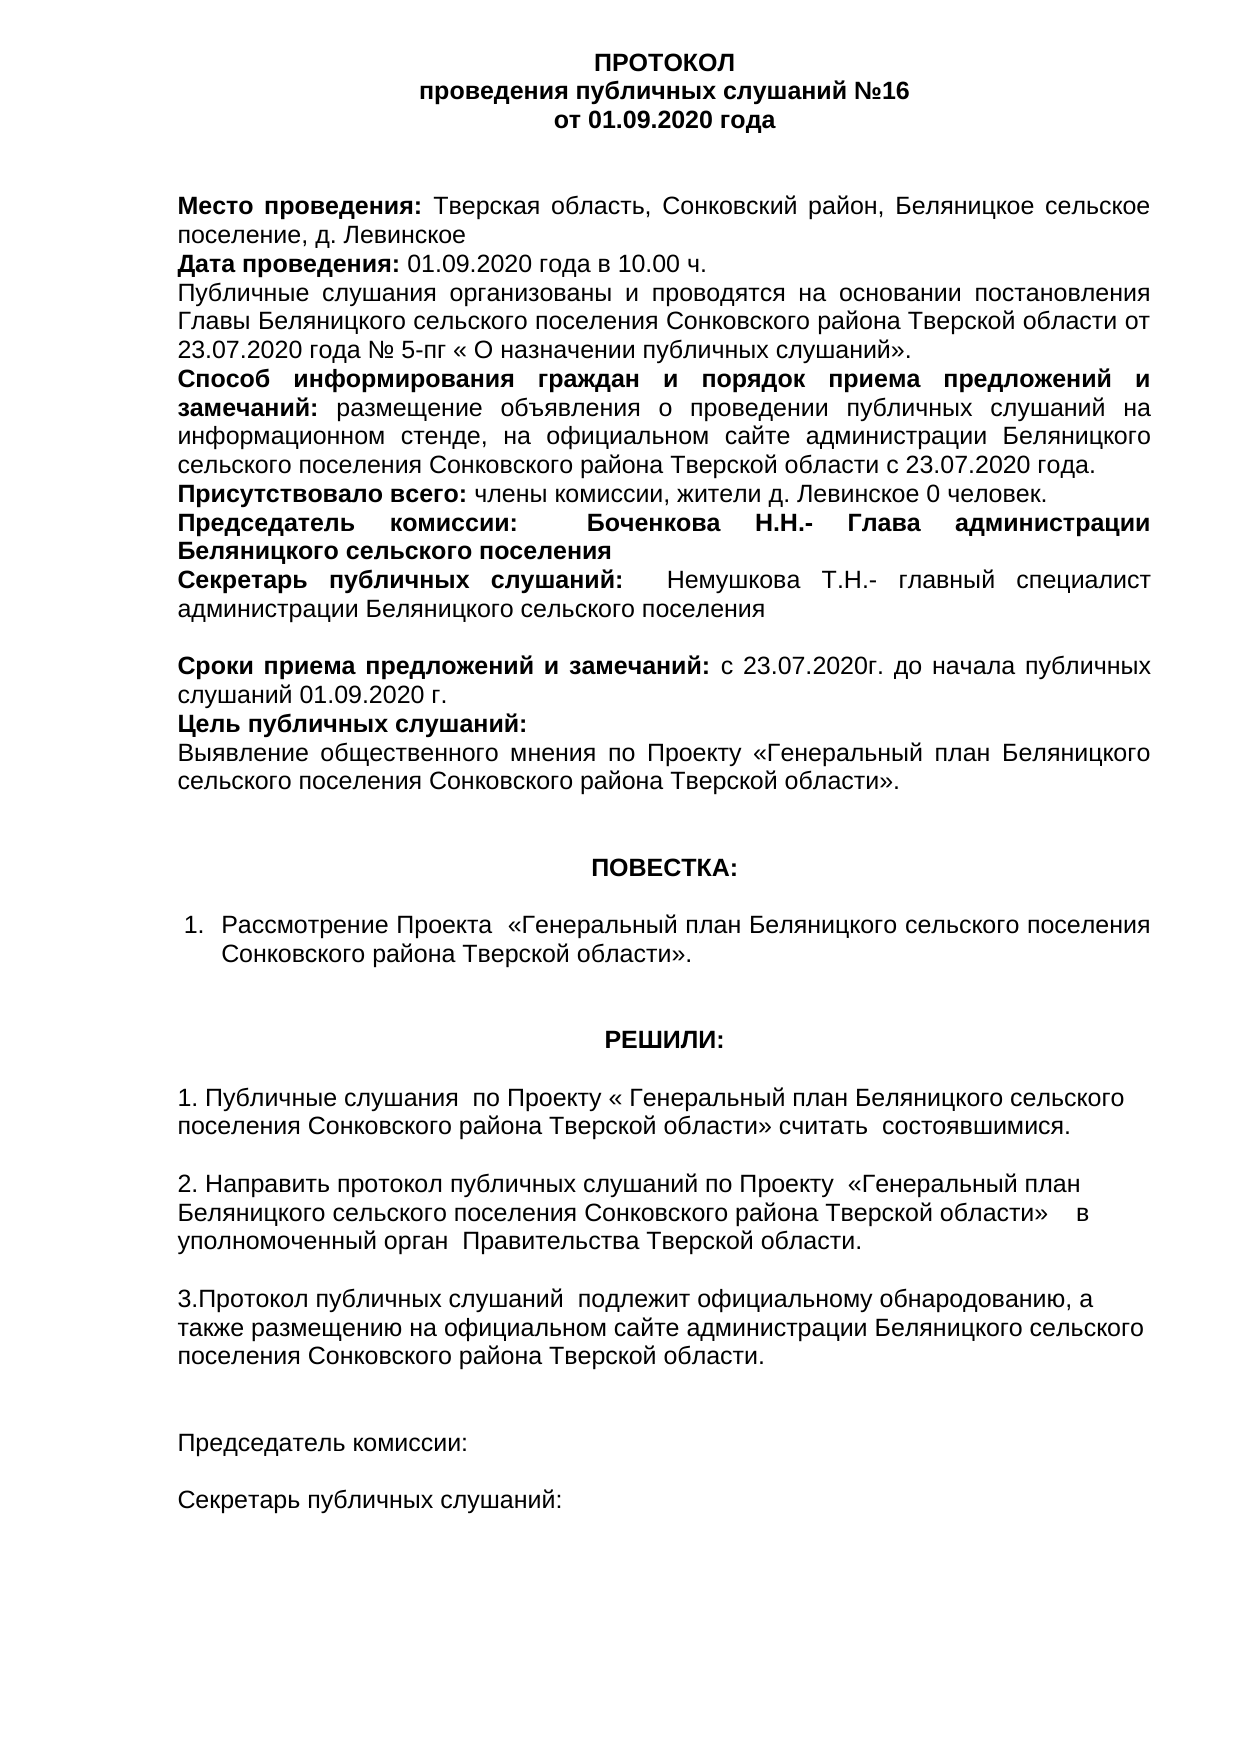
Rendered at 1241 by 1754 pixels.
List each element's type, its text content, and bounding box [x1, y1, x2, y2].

text 2. Направить протокол публичных слушаний по Проекту «Генеральный план Беляницкого сельского поселения Сонковского района Тверской области» в уполномоченный орган Правительства Тверской области. [177, 1169, 1152, 1255]
text от 01.09.2020 года [177, 105, 1152, 134]
text Председатель комиссии: [177, 1427, 1152, 1456]
text РЕШИЛИ: [177, 1025, 1152, 1054]
text Председатель комиссии: Боченкова Н.Н.- Глава администрации Беляницкого сельского поселения [177, 507, 1152, 565]
text ПОВЕСТКА: [177, 852, 1152, 881]
text Способ информирования граждан и порядок приема предложений и замечаний: размещение объявления о проведении публичных слушаний на информационном стенде, на официальном сайте администрации Беляницкого сельского поселения Сонковского района Тверской области с 23.07.2020 года. [177, 364, 1152, 479]
text Цель публичных слушаний: [177, 709, 1152, 737]
text 1. Публичные слушания по Проекту « Генеральный план Беляницкого сельского поселения Сонковского района Тверской области» считать состоявшимися. [177, 1082, 1152, 1140]
text 3.Протокол публичных слушаний подлежит официальному обнародованию, а также размещению на официальном сайте администрации Беляницкого сельского поселения Сонковского района Тверской области. [177, 1284, 1152, 1370]
text Место проведения: Тверская область, Сонковский район, Беляницкое сельское поселение, д. Левинское [177, 191, 1152, 249]
text Присутствовало всего: члены комиссии, жители д. Левинское 0 человек. [177, 479, 1152, 507]
text Выявление общественного мнения по Проекту «Генеральный план Беляницкого сельского поселения Сонковского района Тверской области». [177, 737, 1152, 795]
text Секретарь публичных слушаний: [177, 1485, 1152, 1514]
text Дата проведения: 01.09.2020 года в 10.00 ч. [177, 249, 1152, 277]
text Секретарь публичных слушаний: Немушкова Т.Н.- главный специалист администрации Беляницкого сельского поселения [177, 565, 1152, 622]
text Публичные слушания организованы и проводятся на основании постановления Главы Беляницкого сельского поселения Сонковского района Тверской области от 23.07.2020 года № 5-пг « О назначении публичных слушаний». [177, 277, 1152, 364]
text проведения публичных слушаний №16 [177, 76, 1152, 105]
text ПРОТОКОЛ [177, 47, 1152, 76]
text Сроки приема предложений и замечаний: с 23.07.2020г. до начала публичных слушаний 01.09.2020 г. [177, 651, 1152, 709]
list Рассмотрение Проекта «Генеральный план Беляницкого сельского поселения Сонковского района Тверской области». [183, 910, 1152, 967]
